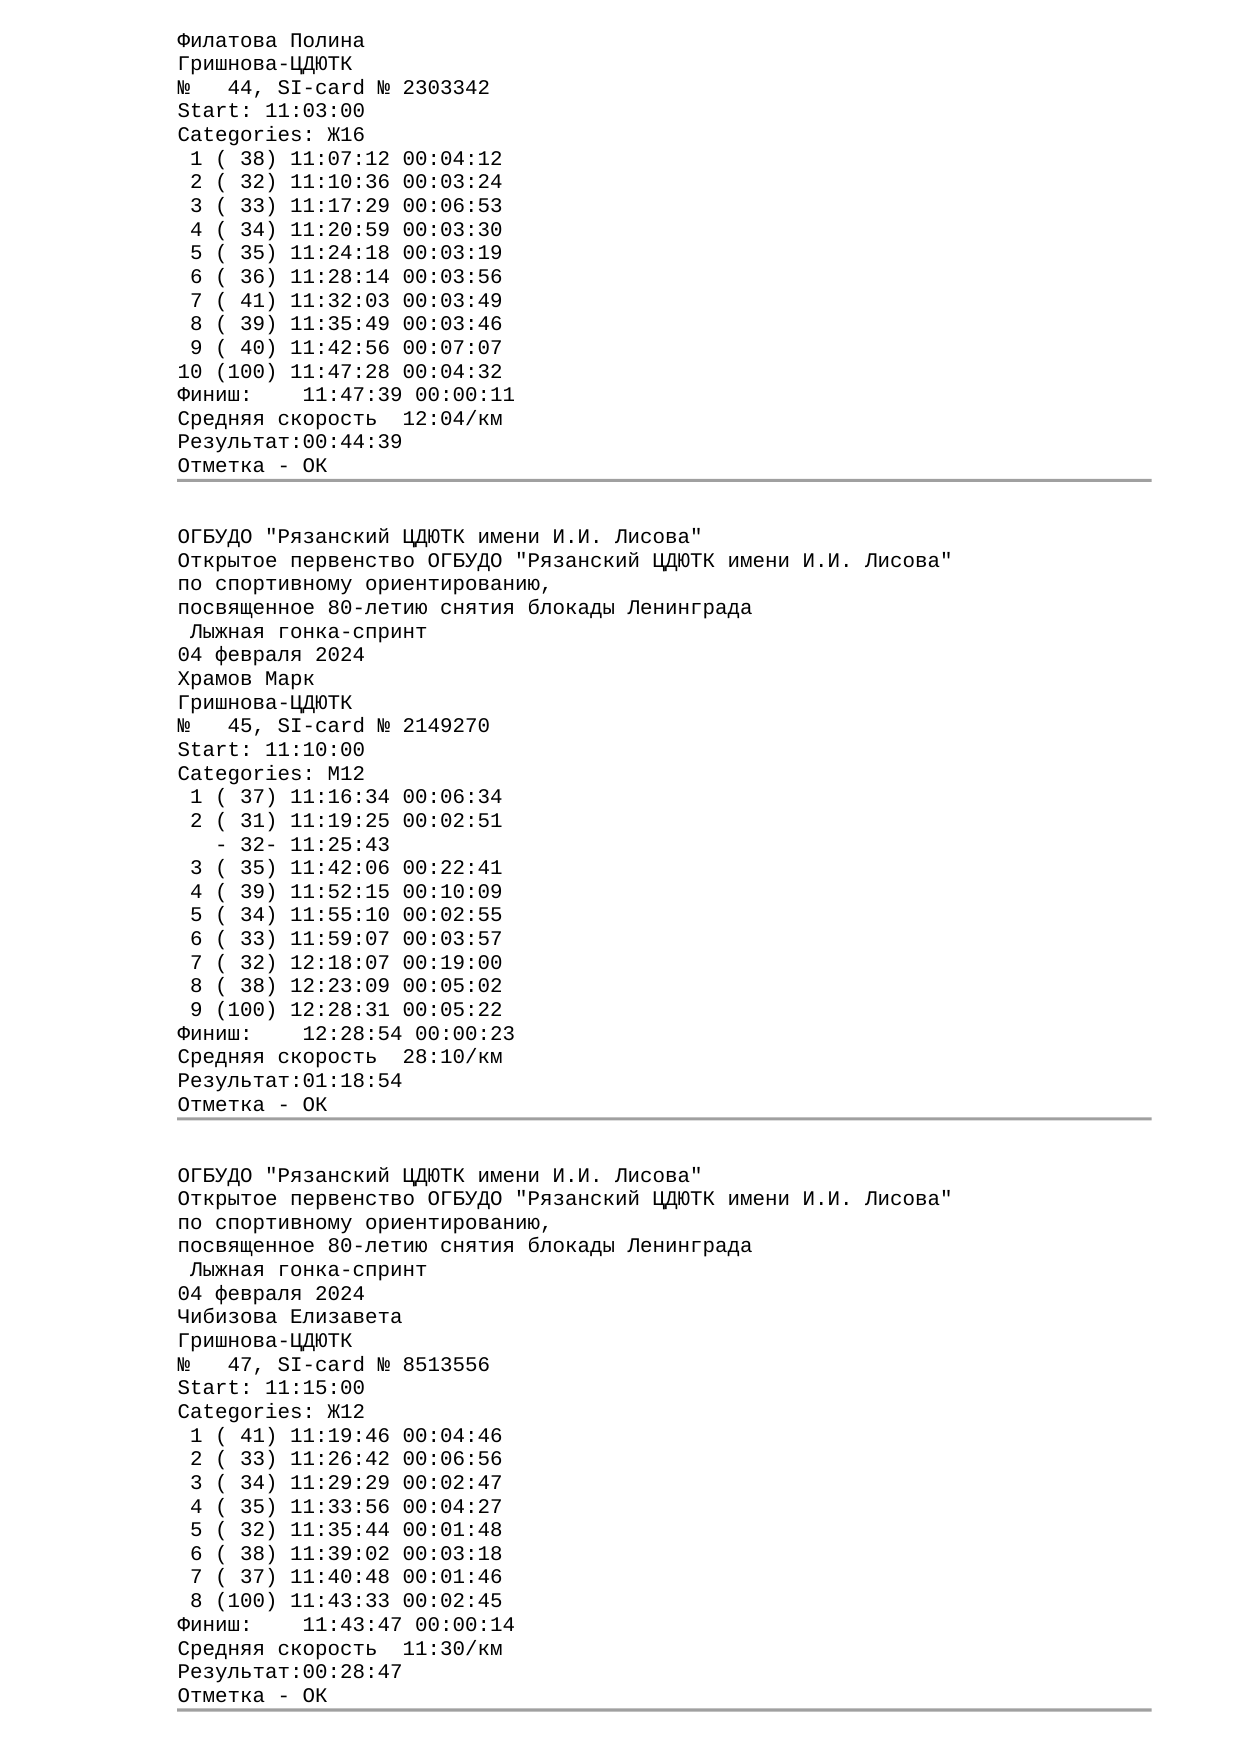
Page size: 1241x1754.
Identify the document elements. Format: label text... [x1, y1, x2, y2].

text 04 февраля 2024 [177, 644, 1152, 668]
text Средняя скорость 12:04/км [177, 408, 1152, 432]
text Отметка - ОК [177, 455, 1152, 478]
text Start: 11:03:00 [177, 101, 1152, 124]
text - 32- 11:25:43 [177, 833, 1152, 857]
text Результат:00:44:39 [177, 432, 1152, 455]
text Храмов Марк [177, 668, 1152, 692]
text Средняя скорость 11:30/км [177, 1637, 1152, 1661]
text Лыжная гонка-спринт [177, 621, 1152, 644]
text Лыжная гонка-спринт [177, 1259, 1152, 1283]
text Финиш: 12:28:54 00:00:23 [177, 1023, 1152, 1046]
text Открытое первенство ОГБУДО "Рязанский ЦДЮТК имени И.И. Лисова" [177, 1188, 1152, 1212]
text 6 ( 36) 11:28:14 00:03:56 [177, 266, 1152, 290]
text Start: 11:15:00 [177, 1377, 1152, 1401]
text 6 ( 38) 11:39:02 00:03:18 [177, 1543, 1152, 1567]
text ОГБУДО "Рязанский ЦДЮТК имени И.И. Лисова" [177, 526, 1152, 550]
text 3 ( 33) 11:17:29 00:06:53 [177, 195, 1152, 219]
text по спортивному ориентированию, [177, 573, 1152, 597]
text ОГБУДО "Рязанский ЦДЮТК имени И.И. Лисова" [177, 1164, 1152, 1188]
text 7 ( 41) 11:32:03 00:03:49 [177, 290, 1152, 313]
text Гришнова-ЦДЮТК [177, 692, 1152, 715]
text Результат:00:28:47 [177, 1661, 1152, 1685]
text Start: 11:10:00 [177, 739, 1152, 763]
text Чибизова Елизавета [177, 1306, 1152, 1330]
text Гришнова-ЦДЮТК [177, 53, 1152, 77]
text 8 (100) 11:43:33 00:02:45 [177, 1590, 1152, 1614]
text Финиш: 11:47:39 00:00:11 [177, 384, 1152, 408]
text 4 ( 39) 11:52:15 00:10:09 [177, 881, 1152, 904]
text № 44, SI-card № 2303342 [177, 77, 1152, 101]
text Открытое первенство ОГБУДО "Рязанский ЦДЮТК имени И.И. Лисова" [177, 550, 1152, 573]
text 1 ( 38) 11:07:12 00:04:12 [177, 148, 1152, 171]
text посвященное 80-летию снятия блокады Ленинграда [177, 1236, 1152, 1259]
text Отметка - ОК [177, 1094, 1152, 1117]
text 4 ( 34) 11:20:59 00:03:30 [177, 219, 1152, 242]
text по спортивному ориентированию, [177, 1212, 1152, 1236]
text 9 (100) 12:28:31 00:05:22 [177, 999, 1152, 1023]
text Финиш: 11:43:47 00:00:14 [177, 1614, 1152, 1637]
text 5 ( 34) 11:55:10 00:02:55 [177, 904, 1152, 928]
text 2 ( 32) 11:10:36 00:03:24 [177, 171, 1152, 195]
text 3 ( 35) 11:42:06 00:22:41 [177, 857, 1152, 881]
text 04 февраля 2024 [177, 1283, 1152, 1306]
text 8 ( 39) 11:35:49 00:03:46 [177, 313, 1152, 337]
text 1 ( 37) 11:16:34 00:06:34 [177, 786, 1152, 810]
text Categories: Ж16 [177, 124, 1152, 148]
text Categories: М12 [177, 763, 1152, 786]
text 2 ( 31) 11:19:25 00:02:51 [177, 810, 1152, 833]
text 2 ( 33) 11:26:42 00:06:56 [177, 1448, 1152, 1472]
text Гришнова-ЦДЮТК [177, 1330, 1152, 1354]
text Средняя скорость 28:10/км [177, 1046, 1152, 1070]
text 3 ( 34) 11:29:29 00:02:47 [177, 1472, 1152, 1496]
text 4 ( 35) 11:33:56 00:04:27 [177, 1496, 1152, 1519]
text 7 ( 37) 11:40:48 00:01:46 [177, 1567, 1152, 1590]
text 5 ( 35) 11:24:18 00:03:19 [177, 242, 1152, 266]
text 9 ( 40) 11:42:56 00:07:07 [177, 337, 1152, 361]
text 5 ( 32) 11:35:44 00:01:48 [177, 1519, 1152, 1543]
text Филатова Полина [177, 29, 1152, 53]
text 8 ( 38) 12:23:09 00:05:02 [177, 975, 1152, 999]
text Categories: Ж12 [177, 1401, 1152, 1425]
text посвященное 80-летию снятия блокады Ленинграда [177, 597, 1152, 621]
text 10 (100) 11:47:28 00:04:32 [177, 361, 1152, 384]
text Результат:01:18:54 [177, 1070, 1152, 1094]
text № 45, SI-card № 2149270 [177, 715, 1152, 739]
text 1 ( 41) 11:19:46 00:04:46 [177, 1425, 1152, 1448]
text 7 ( 32) 12:18:07 00:19:00 [177, 952, 1152, 975]
text 6 ( 33) 11:59:07 00:03:57 [177, 928, 1152, 952]
text Отметка - ОК [177, 1685, 1152, 1708]
text № 47, SI-card № 8513556 [177, 1354, 1152, 1377]
